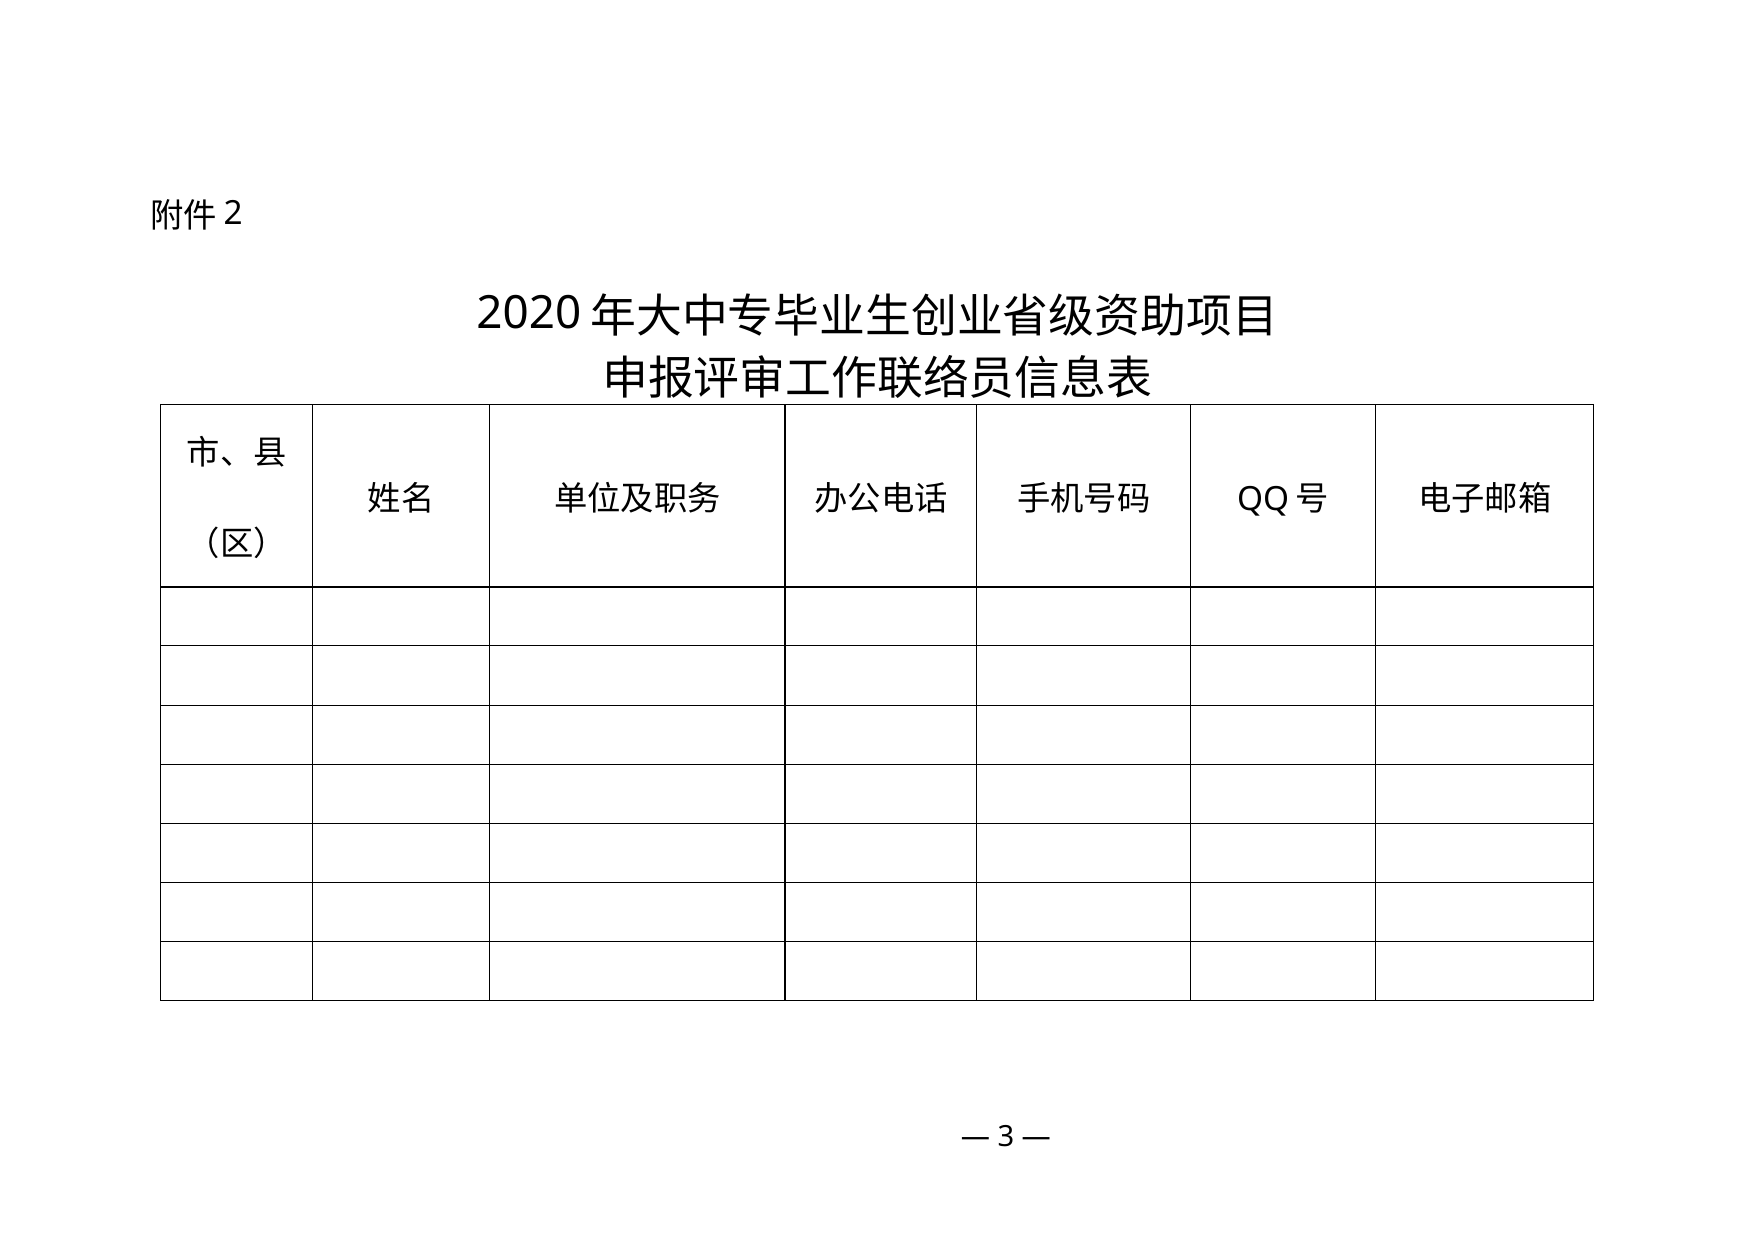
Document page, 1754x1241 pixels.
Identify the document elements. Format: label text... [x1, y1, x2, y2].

table_cell [490, 588, 784, 645]
table_cell [161, 706, 312, 763]
text 申报评审工作联络员信息表 [150, 342, 1604, 404]
table_cell [1191, 646, 1375, 704]
table_cell [1376, 706, 1593, 763]
table_cell [1376, 646, 1593, 704]
table_cell [977, 588, 1190, 645]
table_header 单位及职务 [490, 405, 784, 586]
table_header 手机号码 [977, 405, 1190, 586]
table_cell [490, 706, 784, 763]
table_cell [313, 942, 489, 1000]
table_header QQ号 [1191, 405, 1375, 586]
table_cell [313, 883, 489, 941]
table_cell [786, 942, 976, 1000]
table_cell [313, 765, 489, 823]
table_cell [1376, 765, 1593, 823]
table_cell [1376, 824, 1593, 882]
table_cell [977, 646, 1190, 704]
table_cell [313, 706, 489, 763]
table_cell [1191, 588, 1375, 645]
table_cell [313, 824, 489, 882]
table_cell [1191, 765, 1375, 823]
table_header 姓名 [313, 405, 489, 586]
table_cell [1376, 883, 1593, 941]
table_cell [786, 824, 976, 882]
table_cell [977, 765, 1190, 823]
table_cell [1191, 883, 1375, 941]
table_cell [786, 588, 976, 645]
table_cell [161, 942, 312, 1000]
table_cell [786, 765, 976, 823]
table_cell [161, 765, 312, 823]
table_header 市、县（区） [161, 405, 312, 586]
table_cell [786, 706, 976, 763]
table_cell [490, 942, 784, 1000]
table_cell [977, 824, 1190, 882]
table_cell [161, 588, 312, 645]
table_cell [1376, 588, 1593, 645]
table_header 办公电话 [786, 405, 976, 586]
table_cell [786, 883, 976, 941]
table_cell [1191, 942, 1375, 1000]
table_cell [1191, 706, 1375, 763]
table_cell [1191, 824, 1375, 882]
table_cell [977, 883, 1190, 941]
table_cell [977, 706, 1190, 763]
text 2020年大中专毕业生创业省级资助项目 [150, 279, 1604, 342]
table_header 电子邮箱 [1376, 405, 1593, 586]
table_cell [977, 942, 1190, 1000]
table_cell [313, 588, 489, 645]
table_cell [490, 765, 784, 823]
table_cell [490, 824, 784, 882]
table_cell [786, 646, 976, 704]
table_cell [161, 883, 312, 941]
table_cell [490, 883, 784, 941]
table_cell [161, 646, 312, 704]
table_cell [1376, 942, 1593, 1000]
table_cell [490, 646, 784, 704]
table_cell [161, 824, 312, 882]
table_cell [313, 646, 489, 704]
text 附件2 [150, 189, 1604, 279]
